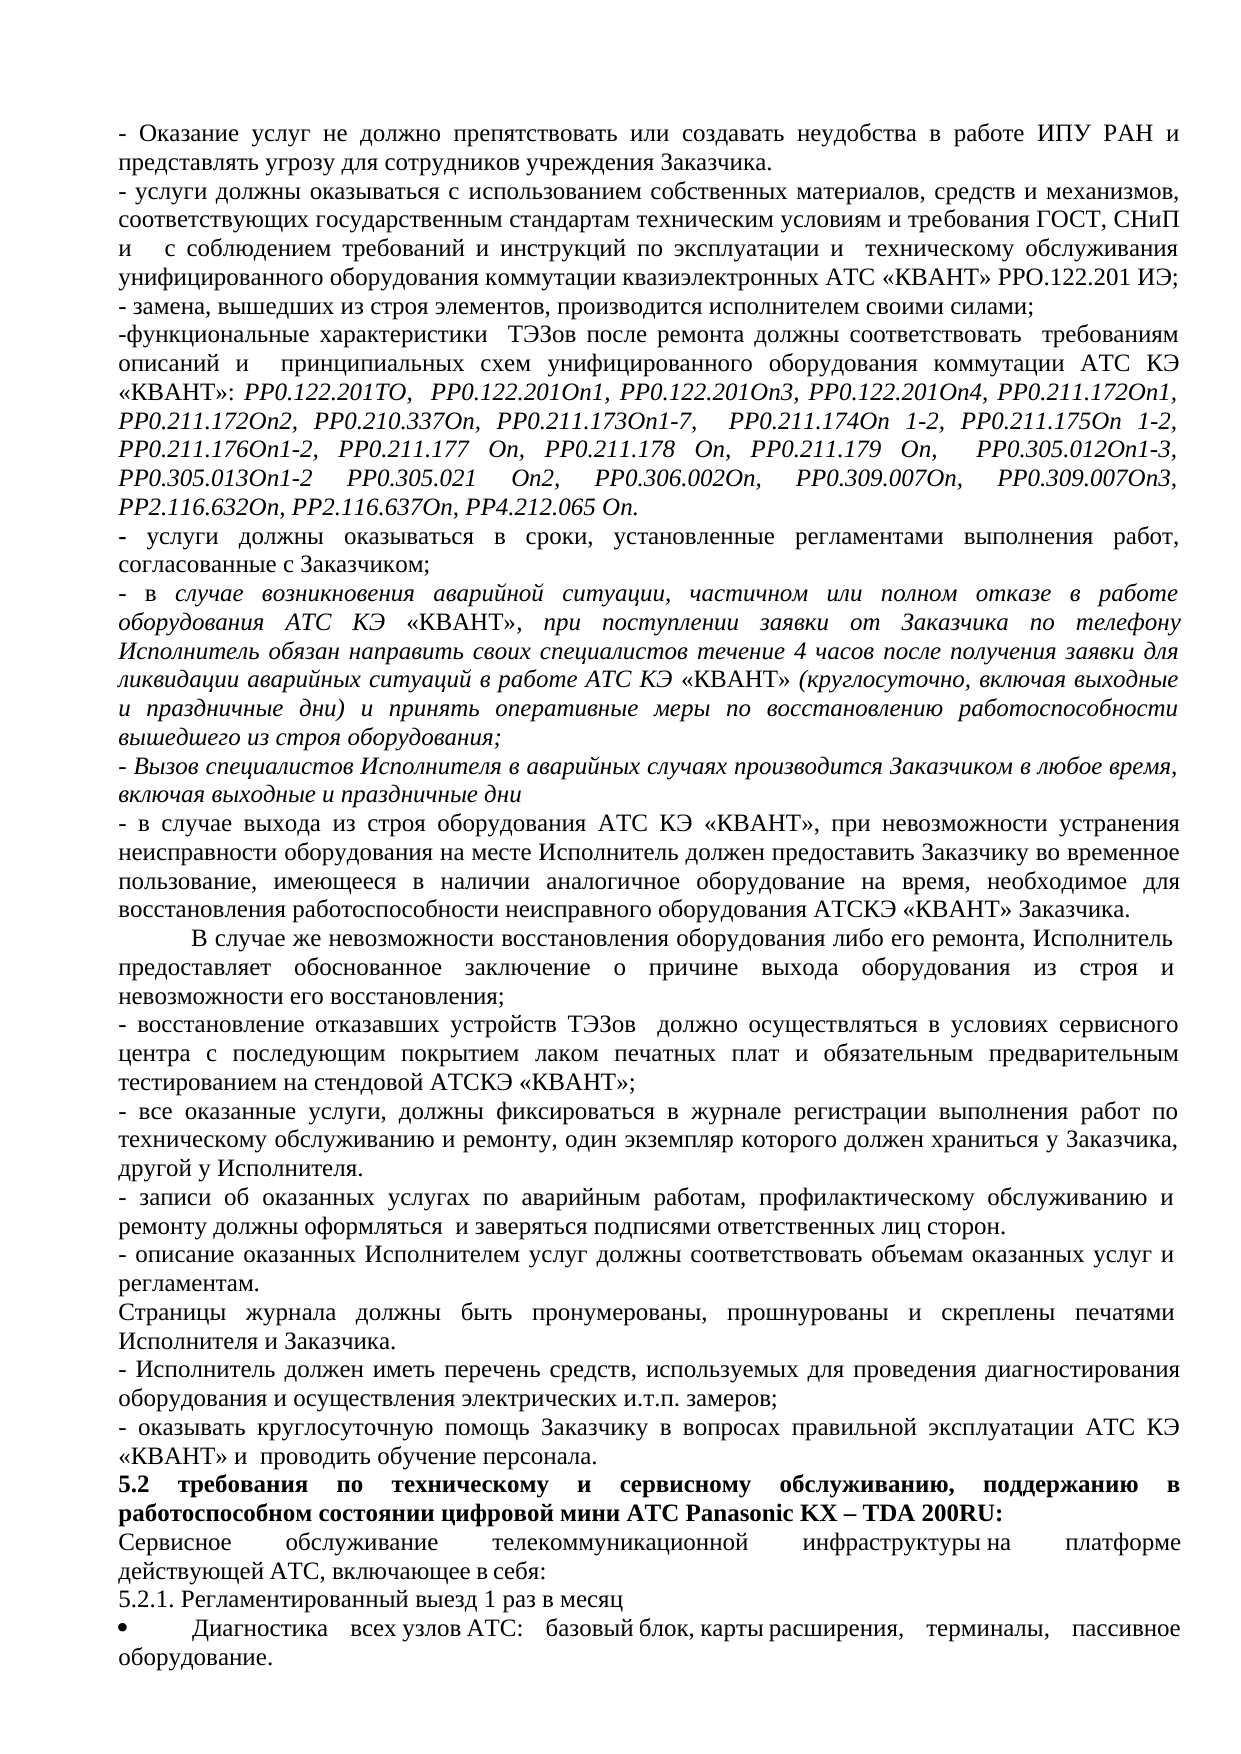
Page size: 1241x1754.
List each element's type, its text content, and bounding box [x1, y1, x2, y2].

text - в случае возникновения аварийной ситуации, частичном или полном отказе в работе оборудования АТС КЭ «КВАНТ», при поступлении заявки от Заказчика по телефону Исполнитель обязан направить своих специалистов течение 4 часов после получения заявки для ликвидации аварийных ситуаций в работе АТС КЭ «КВАНТ» (круглосуточно, включая выходные и праздничные дни) и принять оперативные меры по восстановлению работоспособности вышедшего из строя оборудования; [118, 578, 1181, 751]
text - услуги должны оказываться в сроки, установленные регламентами выполнения работ, согласованные с Заказчиком; [118, 521, 1180, 578]
text - в случае выхода из строя оборудования АТС КЭ «КВАНТ», при невозможности устранения неисправности оборудования на месте Исполнитель должен предоставить Заказчику во временное пользование, имеющееся в наличии аналогичное оборудование на время, необходимое для восстановления работоспособности неисправного оборудования АТСКЭ «КВАНТ» Заказчика. [118, 808, 1181, 923]
text - оказывать круглосуточную помощь Заказчику в вопросах правильной эксплуатации АТС КЭ «КВАНТ» и проводить обучение персонала. [118, 1412, 1181, 1469]
text -функциональные характеристики ТЭЗов после ремонта должны соответствовать требованиям описаний и принципиальных схем унифицированного оборудования коммутации АТС КЭ «КВАНТ»: РР0.122.201ТО, РР0.122.201Оп1, РР0.122.201Оп3, РР0.122.201Оп4, РР0.211.172Оп1, РР0.211.172Оп2, РР0.210.337Оп, РР0.211.173Оп1-7, РР0.211.174Оп 1-2, РР0.211.175Оп 1-2, РР0.211.176Оп1-2, РР0.211.177 Оп, РР0.211.178 Оп, РР0.211.179 Оп, РР0.305.012Оп1-3, РР0.305.013Оп1-2 РР0.305.021 Оп2, РР0.306.002Оп, РР0.309.007Оп, РР0.309.007Оп3, РР2.116.632Оп, РР2.116.637Оп, РР4.212.065 Оп. [118, 319, 1180, 521]
text - записи об оказанных услугах по аварийным работам, профилактическому обслуживанию и ремонту должны оформляться и заверяться подписями ответственных лиц сторон. [118, 1182, 1176, 1239]
text Страницы журнала должны быть пронумерованы, прошнурованы и скреплены печатями Исполнителя и Заказчика. [118, 1297, 1176, 1354]
text - все оказанные услуги, должны фиксироваться в журнале регистрации выполнения работ по техническому обслуживанию и ремонту, один экземпляр которого должен храниться у Заказчика, другой у Исполнителя. [118, 1096, 1180, 1182]
text Сервисное обслуживание телекоммуникационной инфраструктуры на платформе действующей АТС, включающее в себя: [118, 1527, 1181, 1584]
text - восстановление отказавших устройств ТЭЗов должно осуществляться в условиях сервисного центра с последующим покрытием лаком печатных плат и обязательным предварительным тестированием на стендовой АТСКЭ «КВАНТ»; [118, 1009, 1180, 1096]
text В случае же невозможности восстановления оборудования либо его ремонта, Исполнитель предоставляет обоснованное заключение о причине выхода оборудования из строя и невозможности его восстановления; [118, 923, 1176, 1009]
text - описание оказанных Исполнителем услуг должны соответствовать объемам оказанных услуг и регламентам. [118, 1239, 1176, 1297]
text - замена, вышедших из строя элементов, производится исполнителем своими силами; [118, 291, 1180, 319]
text - Вызов специалистов Исполнителя в аварийных случаях производится Заказчиком в любое время, включая выходные и праздничные дни [118, 751, 1181, 808]
text 5.2.1. Регламентированный выезд 1 раз в месяц [118, 1584, 1181, 1613]
list Диагностика всех узлов АТС: базовый блок, карты расширения, терминалы, пассивное оборудование. [118, 1613, 1181, 1671]
text 5.2 требования по техническому и сервисному обслуживанию, поддержанию в работоспособном состоянии цифровой мини АТС Panasonic KX – TDA 200RU: [118, 1469, 1181, 1527]
text - услуги должны оказываться с использованием собственных материалов, средств и механизмов, соответствующих государственным стандартам техническим условиям и требования ГОСТ, СНиП и с соблюдением требований и инструкций по эксплуатации и техническому обслуживания унифицированного оборудования коммутации квазиэлектронных АТС «КВАНТ» РРО.122.201 ИЭ; [118, 176, 1180, 291]
text - Оказание услуг не должно препятствовать или создавать неудобства в работе ИПУ РАН и представлять угрозу для сотрудников учреждения Заказчика. [118, 118, 1181, 176]
text - Исполнитель должен иметь перечень средств, используемых для проведения диагностирования оборудования и осуществления электрических и.т.п. замеров; [118, 1354, 1181, 1412]
